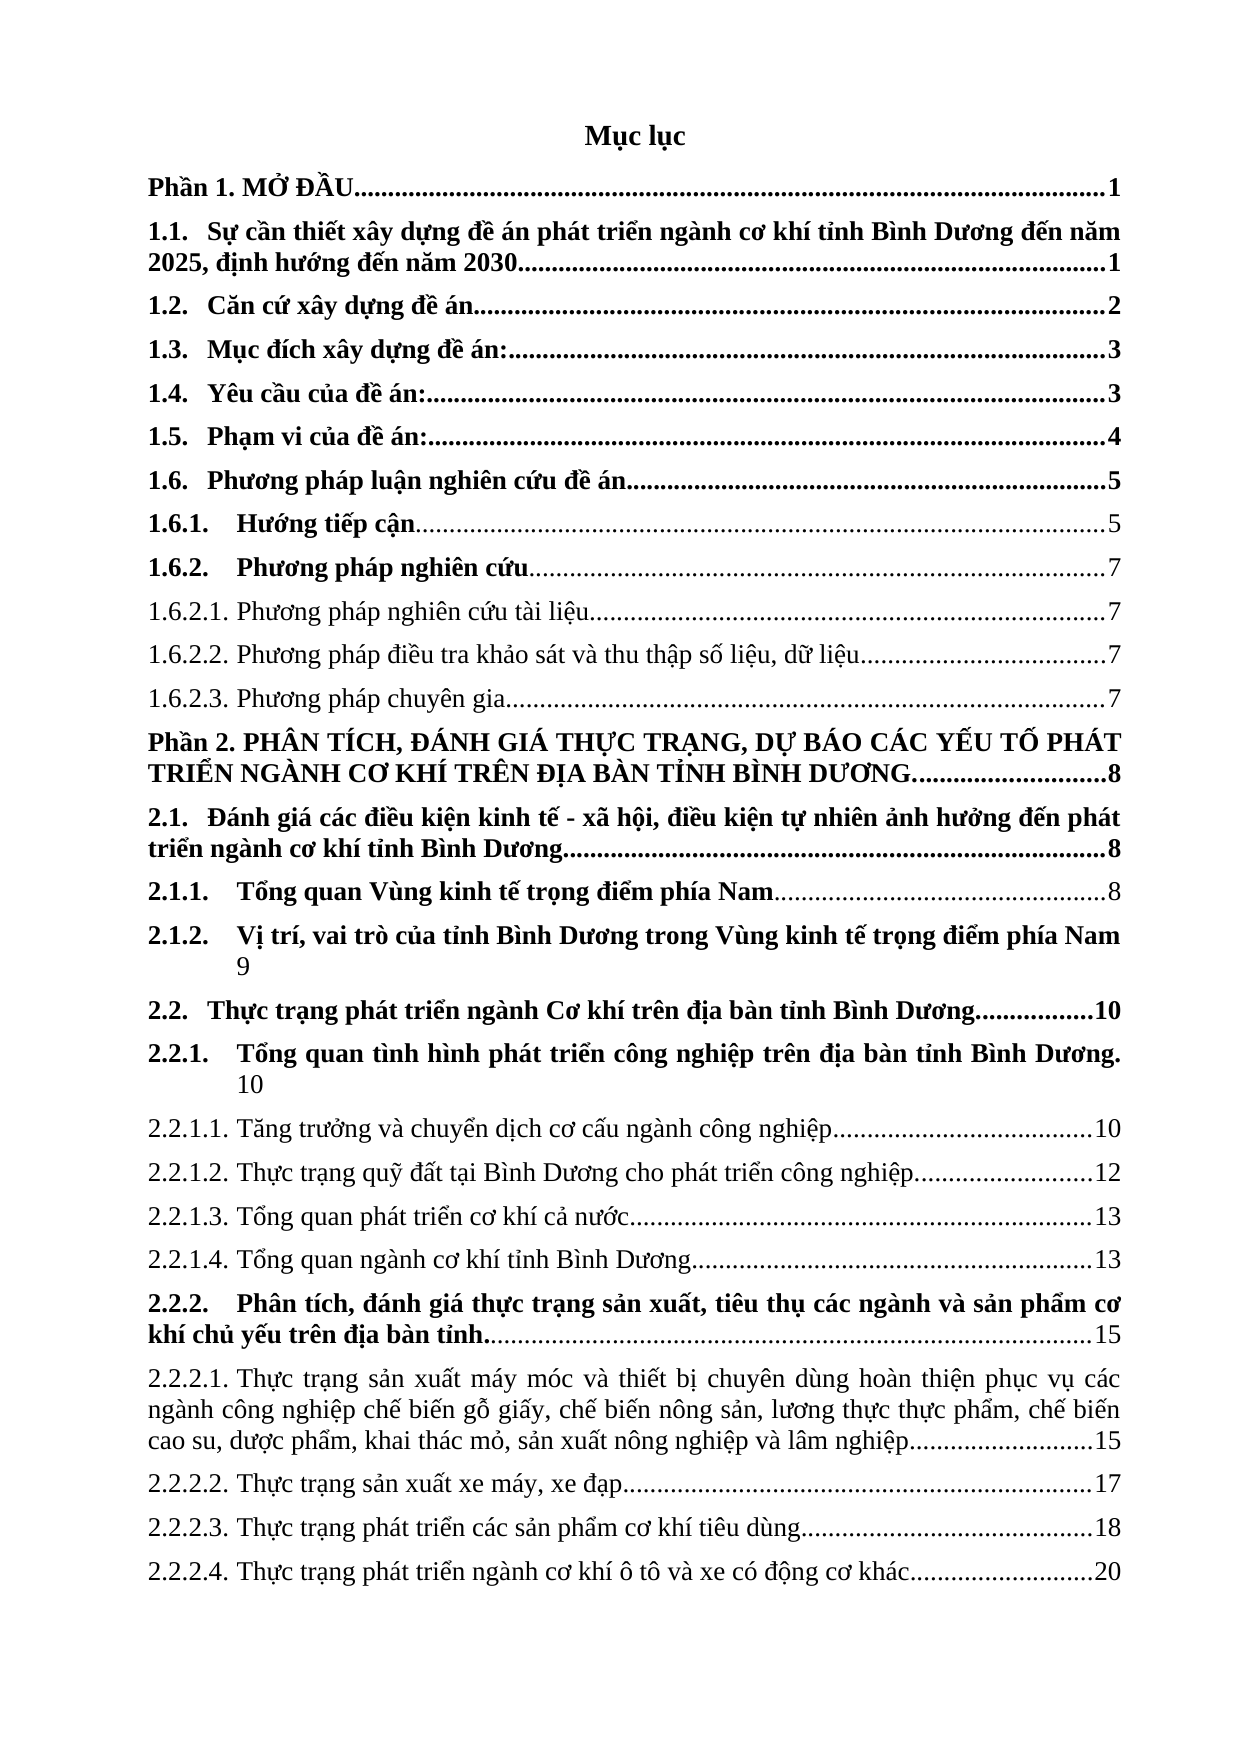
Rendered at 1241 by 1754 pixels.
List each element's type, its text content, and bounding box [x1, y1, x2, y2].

text 1.6.2.2. Phương pháp điều tra khảo sát và thu thập số liệu, dữ liệu 7 [148, 638, 1122, 670]
text 2.2.2.3. Thực trạng phát triển các sản phẩm cơ khí tiêu dùng 18 [148, 1511, 1122, 1542]
text 1.6.2. Phương pháp nghiên cứu 7 [148, 551, 1122, 582]
text 1.6.2.3. Phương pháp chuyên gia 7 [148, 682, 1122, 713]
text Mục lục [148, 118, 1122, 152]
text 2.2.1.2. Thực trạng quỹ đất tại Bình Dương cho phát triển công nghiệp. 12 [148, 1156, 1122, 1187]
text Phần 1. MỞ ĐẦU 1 [148, 171, 1122, 202]
text 1.3. Mục đích xây dựng đề án: 3 [148, 333, 1122, 364]
text 2.2.2. Phân tích, đánh giá thực trạng sản xuất, tiêu thụ các ngành và sản phẩm cơ khí chủ yếu trên địa bàn tỉnh. 15 [148, 1287, 1122, 1349]
text 1.6.1. Hướng tiếp cận 5 [148, 508, 1122, 539]
text 2.1.1. Tổng quan Vùng kinh tế trọng điểm phía Nam 8 [148, 875, 1122, 907]
text 2.2.2.2. Thực trạng sản xuất xe máy, xe đạp 17 [148, 1468, 1122, 1499]
text 2.2.2.4. Thực trạng phát triển ngành cơ khí ô tô và xe có động cơ khác 20 [148, 1555, 1122, 1586]
text 2.2.1. Tổng quan tình hình phát triển công nghiệp trên địa bàn tỉnh Bình Dương. 10 [148, 1037, 1122, 1100]
text 1.6. Phương pháp luận nghiên cứu đề án 5 [148, 464, 1122, 495]
text Phần 2. PHÂN TÍCH, ĐÁNH GIÁ THỰC TRẠNG, DỰ BÁO CÁC YẾU TỐ PHÁT TRIỂN NGÀNH CƠ KHÍ TRÊN ĐỊA BÀN TỈNH BÌNH DƯƠNG. 8 [148, 726, 1122, 788]
text 2.2.1.3. Tổng quan phát triển cơ khí cả nước 13 [148, 1199, 1122, 1231]
text 2.2.1.4. Tổng quan ngành cơ khí tỉnh Bình Dương 13 [148, 1243, 1122, 1274]
text 1.4. Yêu cầu của đề án: 3 [148, 377, 1122, 408]
text 2.1.2. Vị trí, vai trò của tỉnh Bình Dương trong Vùng kinh tế trọng điểm phía Nam 9 [148, 919, 1122, 981]
text 2.1. Đánh giá các điều kiện kinh tế - xã hội, điều kiện tự nhiên ảnh hưởng đến phát triển ngành cơ khí tỉnh Bình Dương. 8 [148, 801, 1122, 863]
text 2.2. Thực trạng phát triển ngành Cơ khí trên địa bàn tỉnh Bình Dương. 10 [148, 994, 1122, 1025]
text 2.2.2.1. Thực trạng sản xuất máy móc và thiết bị chuyên dùng hoàn thiện phục vụ các ngành công nghiệp chế biến gỗ giấy, chế biến nông sản, lương thực thực phẩm, chế biến cao su, dược phẩm, khai thác mỏ, sản xuất nông nghiệp và lâm nghiệp 15 [148, 1362, 1122, 1455]
text 1.1. Sự cần thiết xây dựng đề án phát triển ngành cơ khí tỉnh Bình Dương đến năm 2025, định hướng đến năm 2030. 1 [148, 214, 1122, 277]
text 1.6.2.1. Phương pháp nghiên cứu tài liệu 7 [148, 595, 1122, 626]
text 2.2.1.1. Tăng trưởng và chuyển dịch cơ cấu ngành công nghiệp 10 [148, 1112, 1122, 1143]
text 1.5. Phạm vi của đề án: 4 [148, 420, 1122, 451]
text 1.2. Căn cứ xây dựng đề án 2 [148, 289, 1122, 321]
